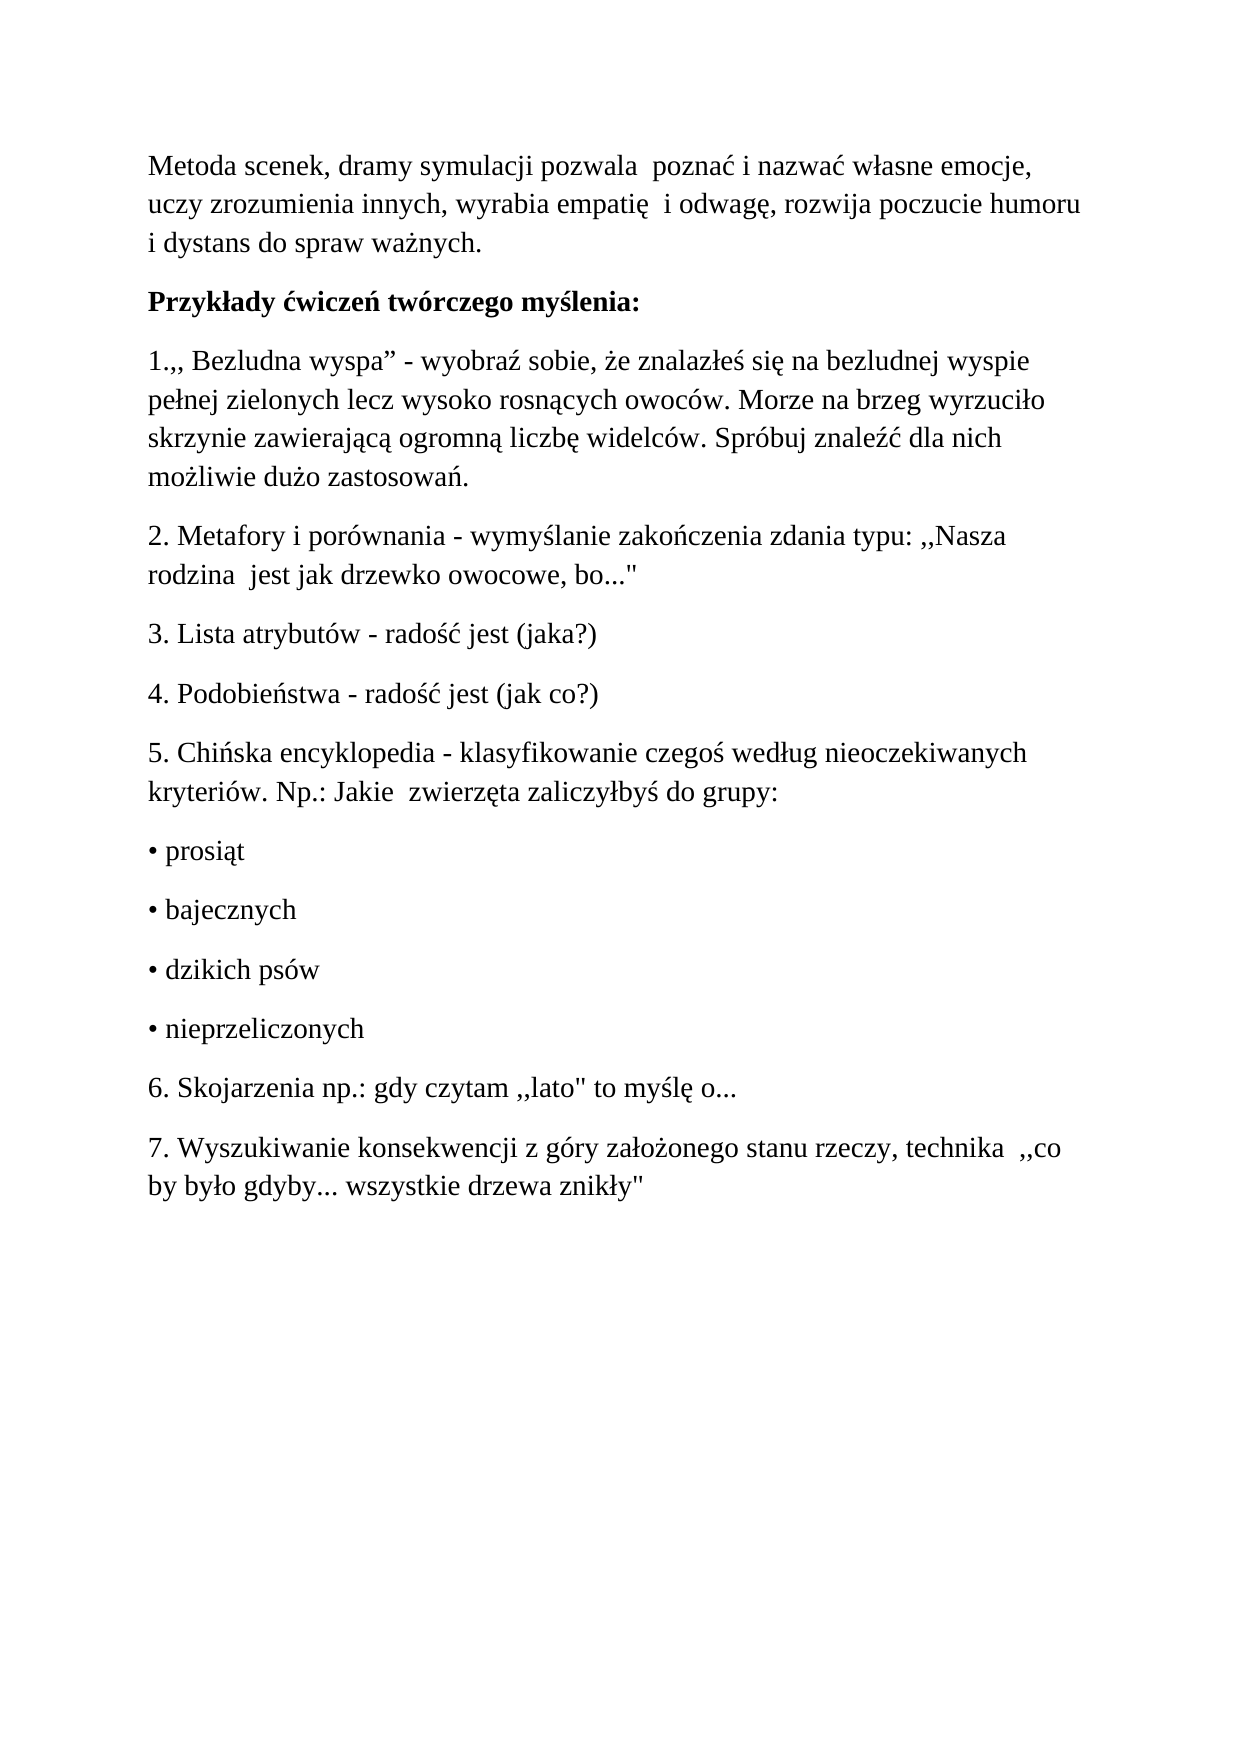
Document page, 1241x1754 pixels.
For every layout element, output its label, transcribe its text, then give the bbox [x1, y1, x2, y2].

text Metoda scenek, dramy symulacji pozwala poznać i nazwać własne emocje, uczy zrozumienia innych, wyrabia empatię i odwagę, rozwija poczucie humoru i dystans do spraw ważnych. [148, 148, 1093, 258]
text • nieprzeliczonych [148, 1011, 1093, 1045]
text 1.,, Bezludna wyspa” - wyobraź sobie, że znalazłeś się na bezludnej wyspie pełnej zielonych lecz wysoko rosnących owoców. Morze na brzeg wyrzuciło skrzynie zawierającą ogromną liczbę widelców. Spróbuj znaleźć dla nich możliwie dużo zastosowań. [148, 343, 1093, 493]
text 3. Lista atrybutów - radość jest (jaka?) [148, 616, 1093, 650]
text 2. Metafory i porównania - wymyślanie zakończenia zdania typu: ,,Nasza rodzina jest jak drzewko owocowe, bo..." [148, 518, 1093, 591]
text 7. Wyszukiwanie konsekwencji z góry założonego stanu rzeczy, technika ,,co by było gdyby... wszystkie drzewa znikły" [148, 1130, 1093, 1202]
text • dzikich psów [148, 952, 1093, 985]
text • bajecznych [148, 892, 1093, 926]
text 6. Skojarzenia np.: gdy czytam ,,lato" to myślę o... [148, 1071, 1093, 1104]
text 5. Chińska encyklopedia - klasyfikowanie czegoś według nieoczekiwanych kryteriów. Np.: Jakie zwierzęta zaliczyłbyś do grupy: [148, 735, 1093, 807]
text 4. Podobieństwa - radość jest (jak co?) [148, 676, 1093, 709]
text • prosiąt [148, 833, 1093, 867]
text Przykłady ćwiczeń twórczego myślenia: [148, 284, 1093, 318]
